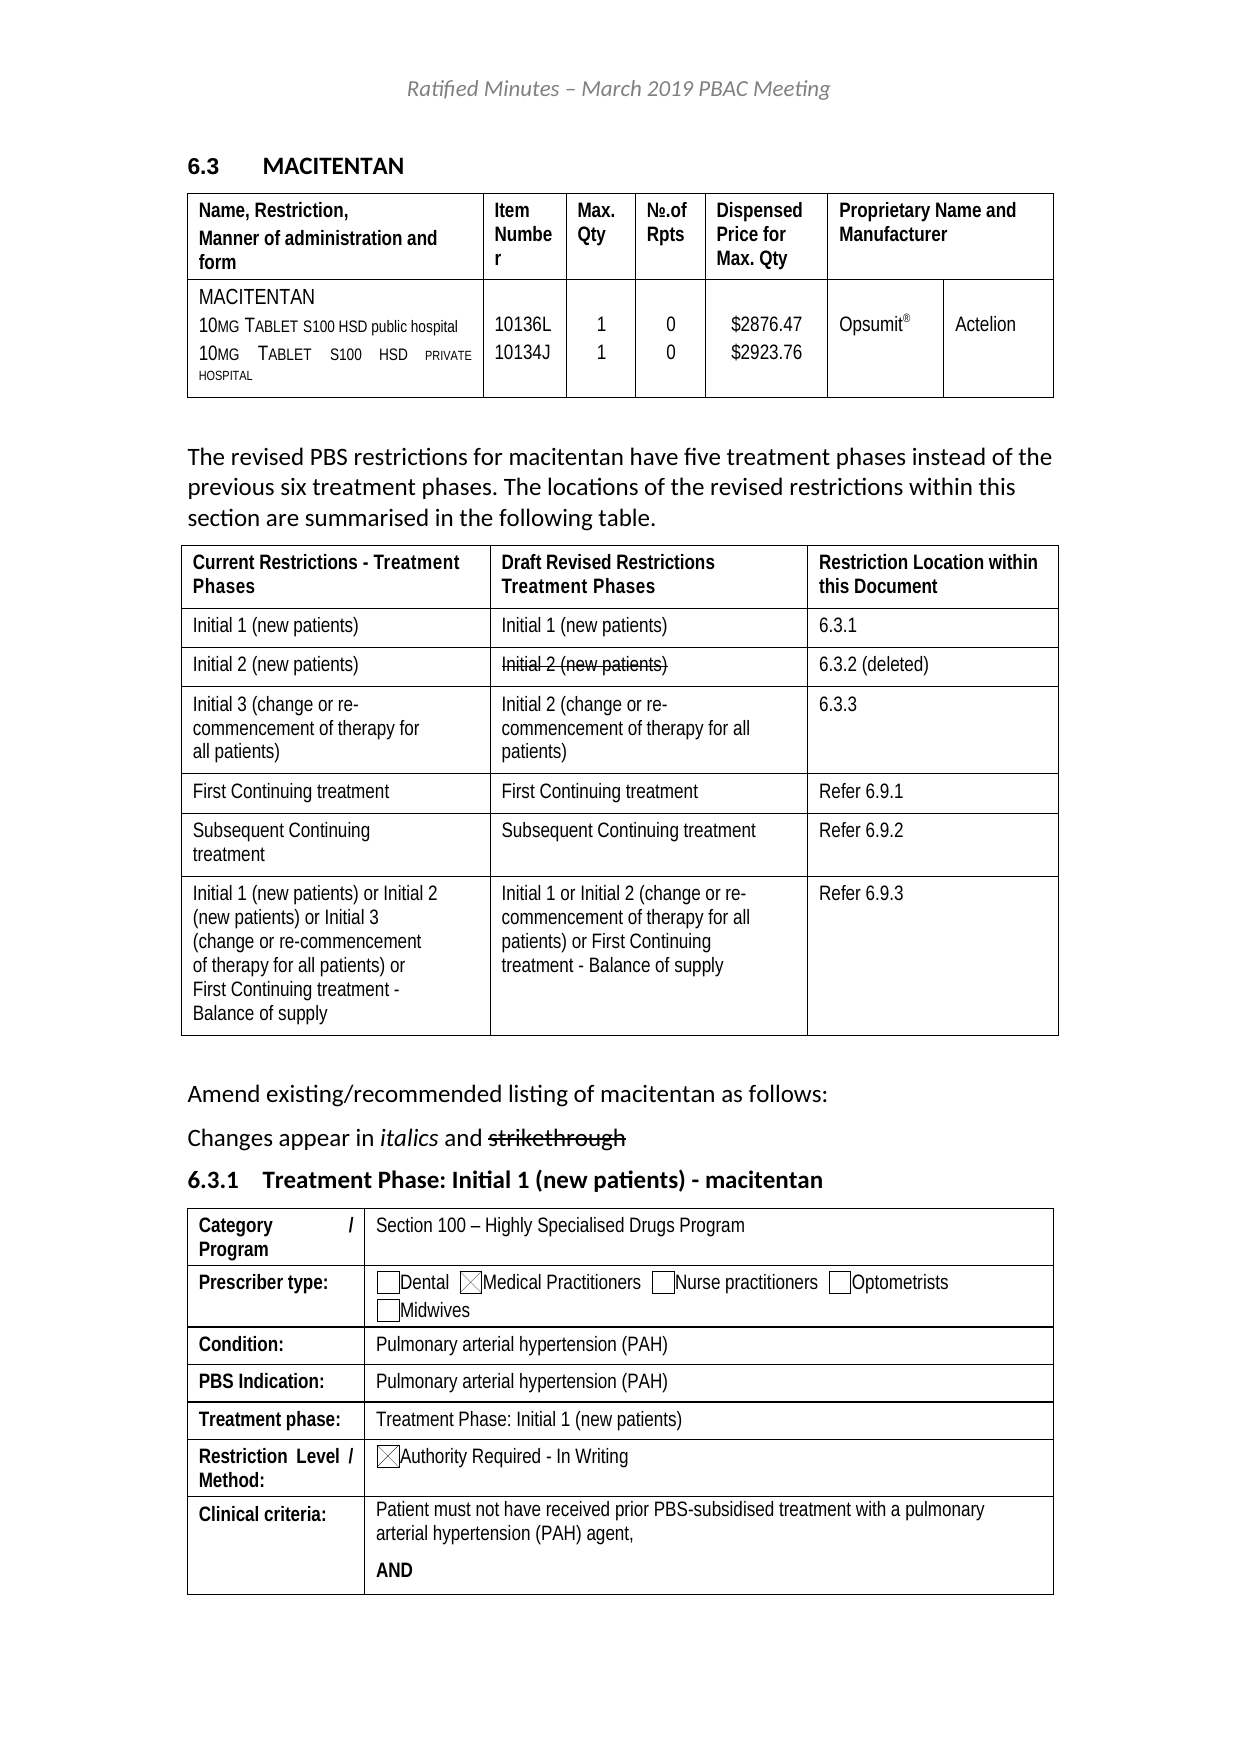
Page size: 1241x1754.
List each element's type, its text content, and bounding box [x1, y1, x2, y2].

text Changes appear in italics and strikethrough [187, 1122, 1053, 1152]
table_cell Refer 6.9.2 [808, 814, 1058, 876]
table_cell $2876.47 $2923.76 [706, 280, 827, 397]
table_cell 0 0 [636, 280, 705, 397]
table_cell MACITENTAN 10mg Tablet S100 HSD public hospital 10mg Tablet S100 HSD private hospital [188, 280, 483, 397]
table_header Proprietary Name and Manufacturer [828, 194, 1053, 278]
table_cell Opsumit® [828, 280, 943, 397]
table_cell Initial 1 (new patients) or Initial 2 (new patients) or Initial 3 (change or re-commencement of therapy for all patients) or First Continuing treatment - Balance of supply [182, 877, 490, 1034]
table_cell 1 1 [567, 280, 635, 397]
table_cell Initial 1 (new patients) [491, 609, 807, 647]
table_cell Treatment Phase: Initial 1 (new patients) [365, 1403, 1053, 1439]
table_cell Clinical criteria: [188, 1497, 364, 1594]
subtitle MACITENTAN [187, 150, 1053, 181]
table_header №.of Rpts [636, 194, 705, 278]
table_header Restriction Location within this Document [808, 546, 1058, 608]
text Amend existing/recommended listing of macitentan as follows: [187, 1079, 1053, 1109]
table_header Name, Restriction, Manner of administration and form [188, 194, 483, 278]
text 6.3.1 Treatment Phase: Initial 1 (new patients) - macitentan [187, 1165, 1053, 1195]
table_header Current Restrictions - Treatment Phases [182, 546, 490, 608]
table_cell Refer 6.9.1 [808, 774, 1058, 812]
table_cell 6.3.1 [808, 609, 1058, 647]
table_cell 10136L 10134J [484, 280, 566, 397]
table_cell First Continuing treatment [182, 774, 490, 812]
table_header Max. Qty [567, 194, 635, 278]
table_header Item Number [484, 194, 566, 278]
table_cell Initial 2 (change or re-commencement of therapy for all patients) [491, 687, 807, 773]
text The revised PBS restrictions for macitentan have five treatment phases instead of the previous six treatment phases. The locations of the revised restrictions within this section are summarised in the following table. [187, 441, 1053, 532]
table_cell Pulmonary arterial hypertension (PAH) [365, 1328, 1053, 1364]
table_cell Dental Medical Practitioners Nurse practitioners Optometrists Midwives [365, 1266, 1053, 1326]
table_cell Prescriber type: [188, 1266, 364, 1326]
table_cell Refer 6.9.3 [808, 877, 1058, 1034]
table_cell Initial 1 (new patients) [182, 609, 490, 647]
table_header Draft Revised Restrictions Treatment Phases [491, 546, 807, 608]
table_header Section 100 – Highly Specialised Drugs Program [365, 1209, 1053, 1265]
table_cell Restriction Level / Method: [188, 1440, 364, 1496]
table_cell PBS Indication: [188, 1365, 364, 1401]
table_cell 6.3.2 (deleted) [808, 648, 1058, 686]
table_cell Initial 1 or Initial 2 (change or re-commencement of therapy for all patients) or First Continuing treatment - Balance of supply [491, 877, 807, 1034]
table_cell Initial 2 (new patients) [182, 648, 490, 686]
table_cell Pulmonary arterial hypertension (PAH) [365, 1365, 1053, 1401]
table_cell Actelion [944, 280, 1053, 397]
table_cell Authority Required - In Writing [365, 1440, 1053, 1496]
table_cell Condition: [188, 1328, 364, 1364]
table_cell Subsequent Continuing treatment [491, 814, 807, 876]
table_header Category / Program [188, 1209, 364, 1265]
table_cell Initial 2 (new patients) [491, 648, 807, 686]
table_cell Treatment phase: [188, 1403, 364, 1439]
table_header Dispensed Price for Max. Qty [706, 194, 827, 278]
table_cell First Continuing treatment [491, 774, 807, 812]
table_cell Initial 3 (change or re-commencement of therapy for all patients) [182, 687, 490, 773]
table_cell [365, 1497, 1053, 1594]
table_cell 6.3.3 [808, 687, 1058, 773]
table_cell Subsequent Continuing treatment [182, 814, 490, 876]
